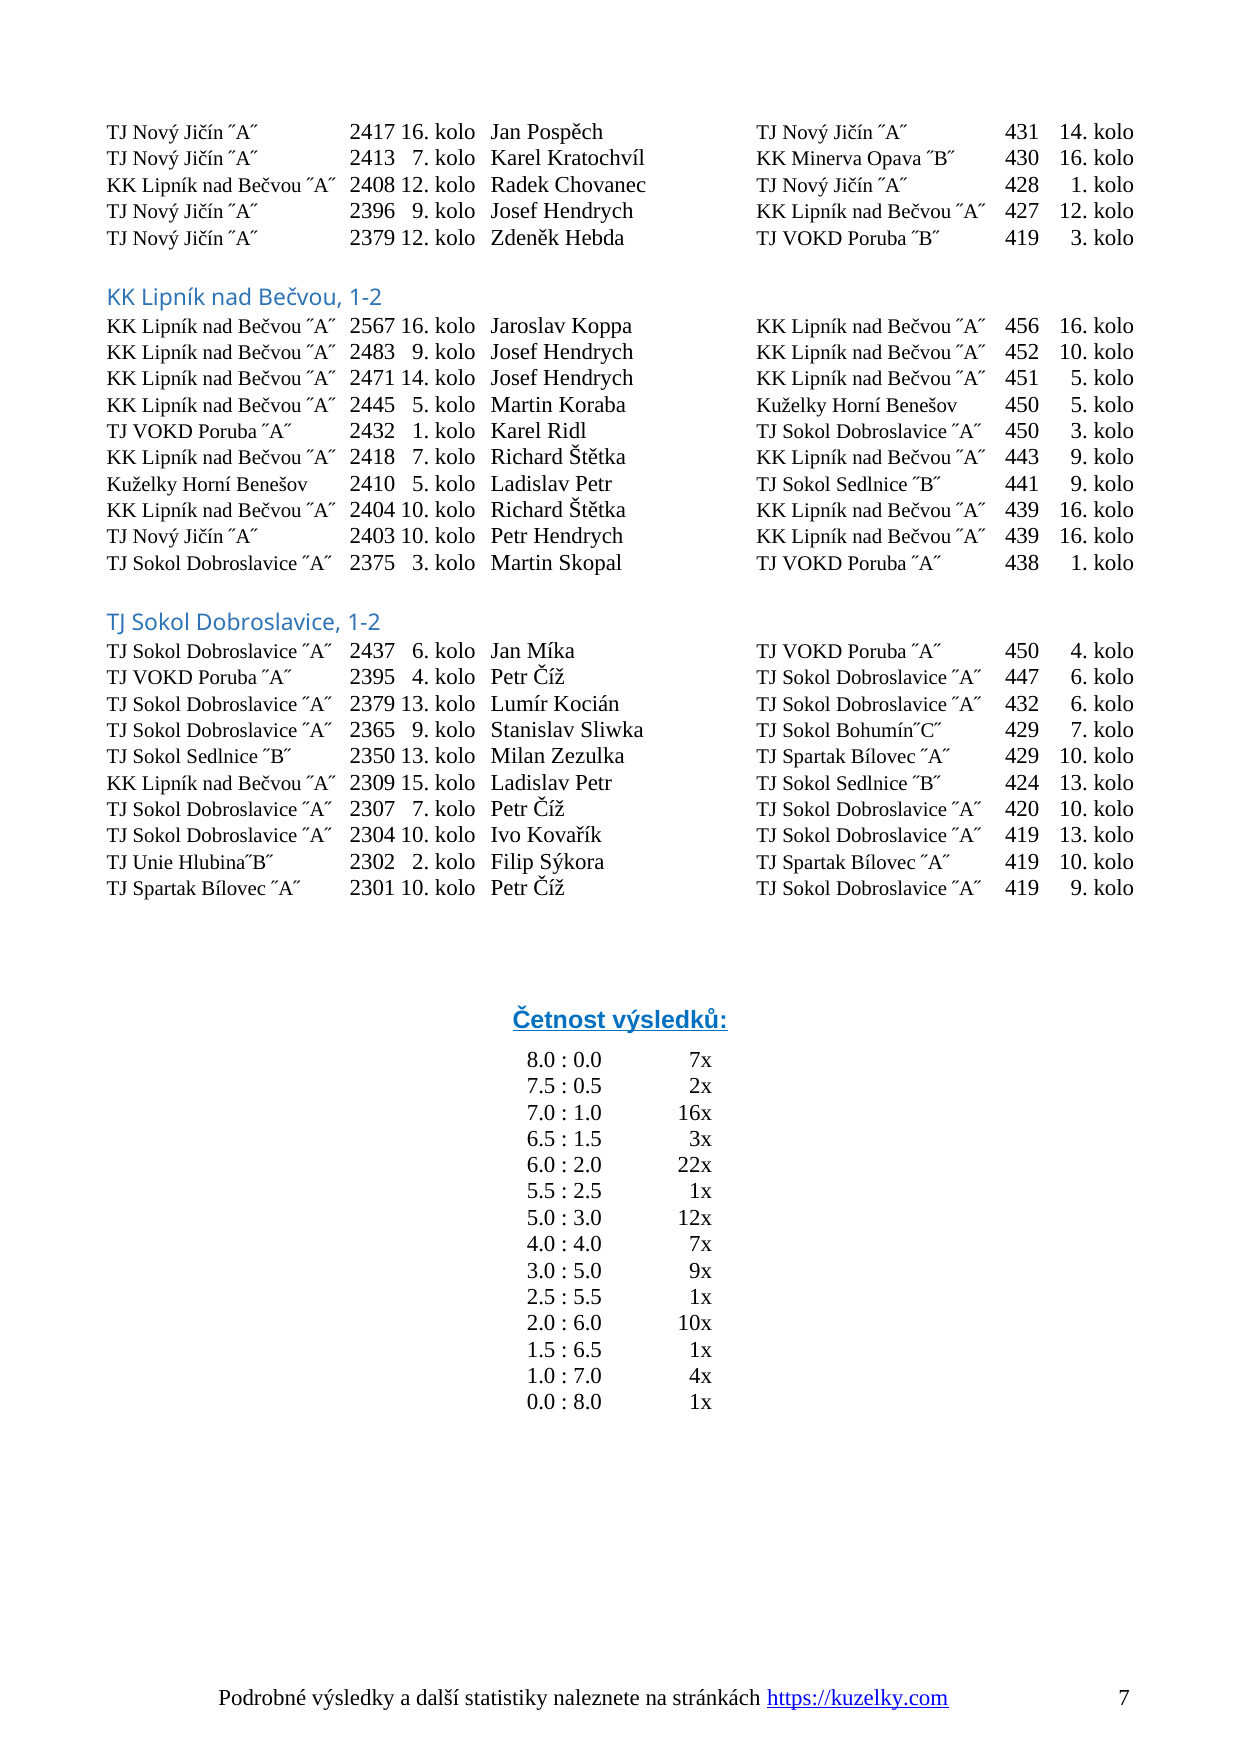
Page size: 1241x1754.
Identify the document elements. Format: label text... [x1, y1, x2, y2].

text KK Lipník nad Bečvou ˝A˝ 2567 16. kolo Jaroslav Koppa KK Lipník nad Bečvou ˝A˝ 456 16. kolo [106, 312, 1134, 338]
text 4.0 : 4.0 7x [106, 1230, 1134, 1257]
text 5.5 : 2.5 1x [106, 1178, 1134, 1204]
text 7.0 : 1.0 16x [106, 1098, 1134, 1125]
subtitle TJ Sokol Dobroslavice, 1-2 [106, 606, 1134, 637]
text TJ Nový Jičín ˝A˝ 2379 12. kolo Zdeněk Hebda TJ VOKD Poruba ˝B˝ 419 3. kolo [106, 223, 1134, 250]
text TJ Nový Jičín ˝A˝ 2403 10. kolo Petr Hendrych KK Lipník nad Bečvou ˝A˝ 439 16. kolo [106, 522, 1134, 549]
text TJ Sokol Dobroslavice ˝A˝ 2379 13. kolo Lumír Kocián TJ Sokol Dobroslavice ˝A˝ 432 6. kolo [106, 690, 1134, 716]
text KK Lipník nad Bečvou ˝A˝ 2471 14. kolo Josef Hendrych KK Lipník nad Bečvou ˝A˝ 451 5. kolo [106, 364, 1134, 391]
text 5.0 : 3.0 12x [106, 1204, 1134, 1230]
text 3.0 : 5.0 9x [106, 1257, 1134, 1283]
text KK Lipník nad Bečvou ˝A˝ 2418 7. kolo Richard Štětka KK Lipník nad Bečvou ˝A˝ 443 9. kolo [106, 443, 1134, 470]
text TJ Sokol Dobroslavice ˝A˝ 2365 9. kolo Stanislav Sliwka TJ Sokol Bohumín˝C˝ 429 7. kolo [106, 716, 1134, 742]
text 6.0 : 2.0 22x [106, 1151, 1134, 1178]
text TJ Sokol Sedlnice ˝B˝ 2350 13. kolo Milan Zezulka TJ Spartak Bílovec ˝A˝ 429 10. kolo [106, 742, 1134, 769]
text TJ Sokol Dobroslavice ˝A˝ 2307 7. kolo Petr Číž TJ Sokol Dobroslavice ˝A˝ 420 10. kolo [106, 795, 1134, 821]
text TJ Nový Jičín ˝A˝ 2417 16. kolo Jan Pospěch TJ Nový Jičín ˝A˝ 431 14. kolo [106, 118, 1134, 144]
text 1.0 : 7.0 4x [106, 1362, 1134, 1388]
text KK Lipník nad Bečvou ˝A˝ 2445 5. kolo Martin Koraba Kuželky Horní Benešov 450 5. kolo [106, 391, 1134, 417]
text TJ Spartak Bílovec ˝A˝ 2301 10. kolo Petr Číž TJ Sokol Dobroslavice ˝A˝ 419 9. kolo [106, 874, 1134, 901]
text 8.0 : 0.0 7x [106, 1046, 1134, 1072]
text TJ Nový Jičín ˝A˝ 2413 7. kolo Karel Kratochvíl KK Minerva Opava ˝B˝ 430 16. kolo [106, 144, 1134, 171]
text Četnost výsledků: [94, 1004, 1145, 1033]
text 2.0 : 6.0 10x [106, 1309, 1134, 1336]
text 1.5 : 6.5 1x [106, 1336, 1134, 1362]
text TJ VOKD Poruba ˝A˝ 2395 4. kolo Petr Číž TJ Sokol Dobroslavice ˝A˝ 447 6. kolo [106, 663, 1134, 690]
text TJ Sokol Dobroslavice ˝A˝ 2437 6. kolo Jan Míka TJ VOKD Poruba ˝A˝ 450 4. kolo [106, 637, 1134, 663]
text KK Lipník nad Bečvou ˝A˝ 2483 9. kolo Josef Hendrych KK Lipník nad Bečvou ˝A˝ 452 10. kolo [106, 338, 1134, 364]
text KK Lipník nad Bečvou ˝A˝ 2404 10. kolo Richard Štětka KK Lipník nad Bečvou ˝A˝ 439 16. kolo [106, 496, 1134, 522]
subtitle KK Lipník nad Bečvou, 1-2 [106, 280, 1134, 312]
text TJ VOKD Poruba ˝A˝ 2432 1. kolo Karel Ridl TJ Sokol Dobroslavice ˝A˝ 450 3. kolo [106, 417, 1134, 443]
text Kuželky Horní Benešov 2410 5. kolo Ladislav Petr TJ Sokol Sedlnice ˝B˝ 441 9. kolo [106, 470, 1134, 496]
text 7.5 : 0.5 2x [106, 1072, 1134, 1098]
text 6.5 : 1.5 3x [106, 1125, 1134, 1151]
text 2.5 : 5.5 1x [106, 1283, 1134, 1309]
text TJ Nový Jičín ˝A˝ 2396 9. kolo Josef Hendrych KK Lipník nad Bečvou ˝A˝ 427 12. kolo [106, 197, 1134, 223]
text TJ Sokol Dobroslavice ˝A˝ 2304 10. kolo Ivo Kovařík TJ Sokol Dobroslavice ˝A˝ 419 13. kolo [106, 821, 1134, 848]
text KK Lipník nad Bečvou ˝A˝ 2408 12. kolo Radek Chovanec TJ Nový Jičín ˝A˝ 428 1. kolo [106, 171, 1134, 197]
text 0.0 : 8.0 1x [106, 1388, 1134, 1415]
text TJ Sokol Dobroslavice ˝A˝ 2375 3. kolo Martin Skopal TJ VOKD Poruba ˝A˝ 438 1. kolo [106, 549, 1134, 575]
text TJ Unie Hlubina˝B˝ 2302 2. kolo Filip Sýkora TJ Spartak Bílovec ˝A˝ 419 10. kolo [106, 848, 1134, 874]
text KK Lipník nad Bečvou ˝A˝ 2309 15. kolo Ladislav Petr TJ Sokol Sedlnice ˝B˝ 424 13. kolo [106, 769, 1134, 795]
